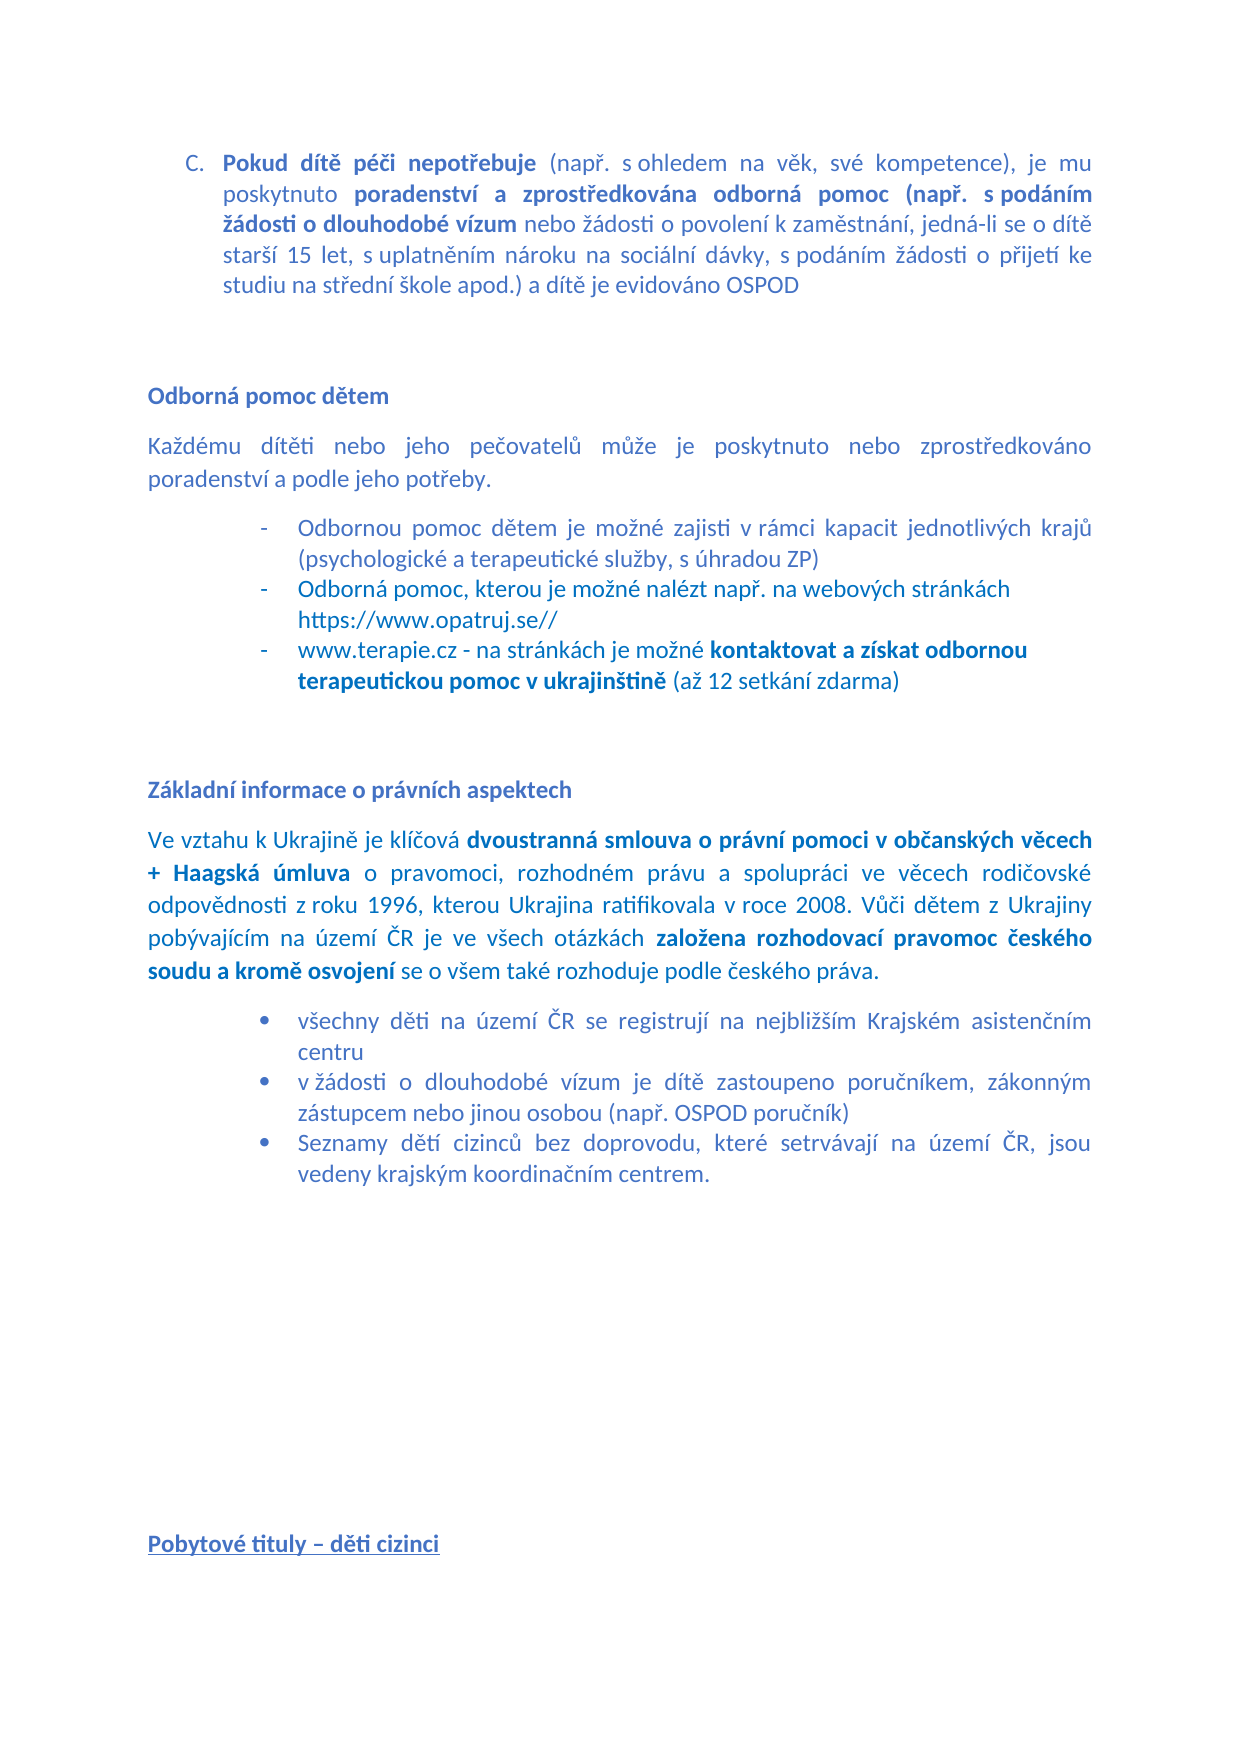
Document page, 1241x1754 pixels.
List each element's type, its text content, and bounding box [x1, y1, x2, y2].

text Základní informace o právních aspektech [148, 774, 1093, 805]
list Pokud dítě péči nepotřebuje (např. s ohledem na věk, své kompetence), je mu poskytnuto poradenství a zprostředkována odborná pomoc (např. s podáním žádosti o dlouhodobé vízum nebo žádosti o povolení k zaměstnání, jedná-li se o dítě starší 15 let, s uplatněním nároku na sociální dávky, s podáním žádosti o přijetí ke studiu na střední škole apod.) a dítě je evidováno OSPOD [185, 148, 1093, 300]
list Odborná pomoc, kterou je možné nalézt např. na webových stránkách https://www.opatruj.se// [260, 573, 1093, 634]
text Každému dítěti nebo jeho pečovatelů může je poskytnuto nebo zprostředkováno poradenství a podle jeho potřeby. [148, 430, 1093, 493]
list Seznamy dětí cizinců bez doprovodu, které setrvávají na území ČR, jsou vedeny krajským koordinačním centrem. [260, 1127, 1093, 1188]
list Odbornou pomoc dětem je možné zajisti v rámci kapacit jednotlivých krajů (psychologické a terapeutické služby, s úhradou ZP) [260, 512, 1093, 573]
text Ve vztahu k Ukrajině je klíčová dvoustranná smlouva o právní pomoci v občanských věcech + Haagská úmluva o pravomoci, rozhodném právu a spolupráci ve věcech rodičovské odpovědnosti z roku 1996, kterou Ukrajina ratifikovala v roce 2008. Vůči dětem z Ukrajiny pobývajícím na území ČR je ve všech otázkách založena rozhodovací pravomoc českého soudu a kromě osvojení se o všem také rozhoduje podle českého práva. [148, 824, 1093, 986]
list všechny děti na území ČR se registrují na nejbližším Krajském asistenčním centru [260, 1005, 1093, 1066]
text Odborná pomoc dětem [148, 380, 1093, 411]
list www.terapie.cz - na stránkách je možné kontaktovat a získat odbornou terapeutickou pomoc v ukrajinštině (až 12 setkání zdarma) [260, 634, 1093, 696]
list v žádosti o dlouhodobé vízum je dítě zastoupeno poručníkem, zákonným zástupcem nebo jinou osobou (např. OSPOD poručník) [260, 1066, 1093, 1127]
text Pobytové tituly – děti cizinci [148, 1528, 1093, 1558]
